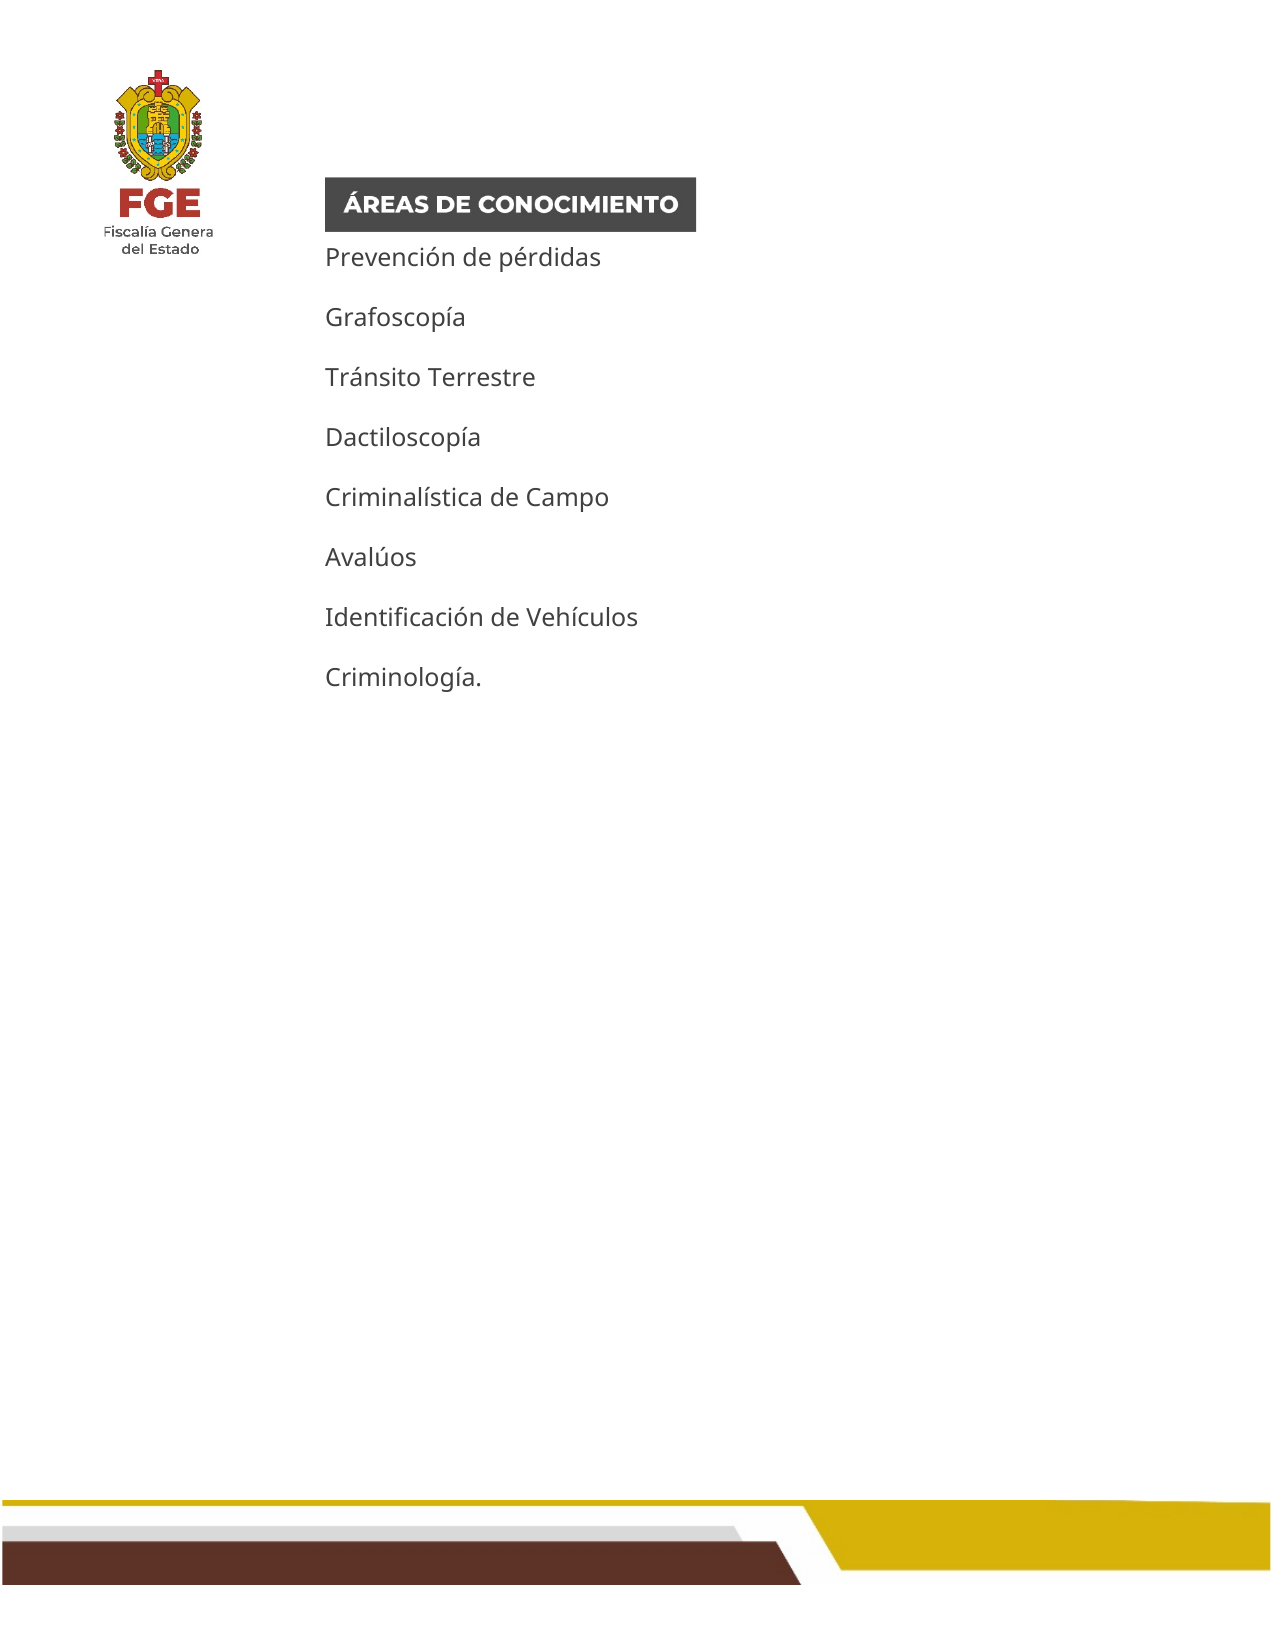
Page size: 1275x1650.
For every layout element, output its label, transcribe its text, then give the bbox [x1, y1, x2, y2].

text Grafoscopía [325, 299, 1098, 333]
text Tránsito Terrestre [325, 359, 1098, 393]
picture [0, 1500, 1271, 1584]
text Identificación de Vehículos [325, 599, 1098, 633]
text Avalúos [325, 539, 1098, 573]
picture [325, 177, 697, 232]
picture [103, 70, 213, 252]
text Criminalística de Campo [325, 479, 1098, 513]
text Prevención de pérdidas [325, 239, 1098, 273]
text Dactiloscopía [325, 419, 1098, 453]
text Criminología. [325, 659, 1098, 693]
